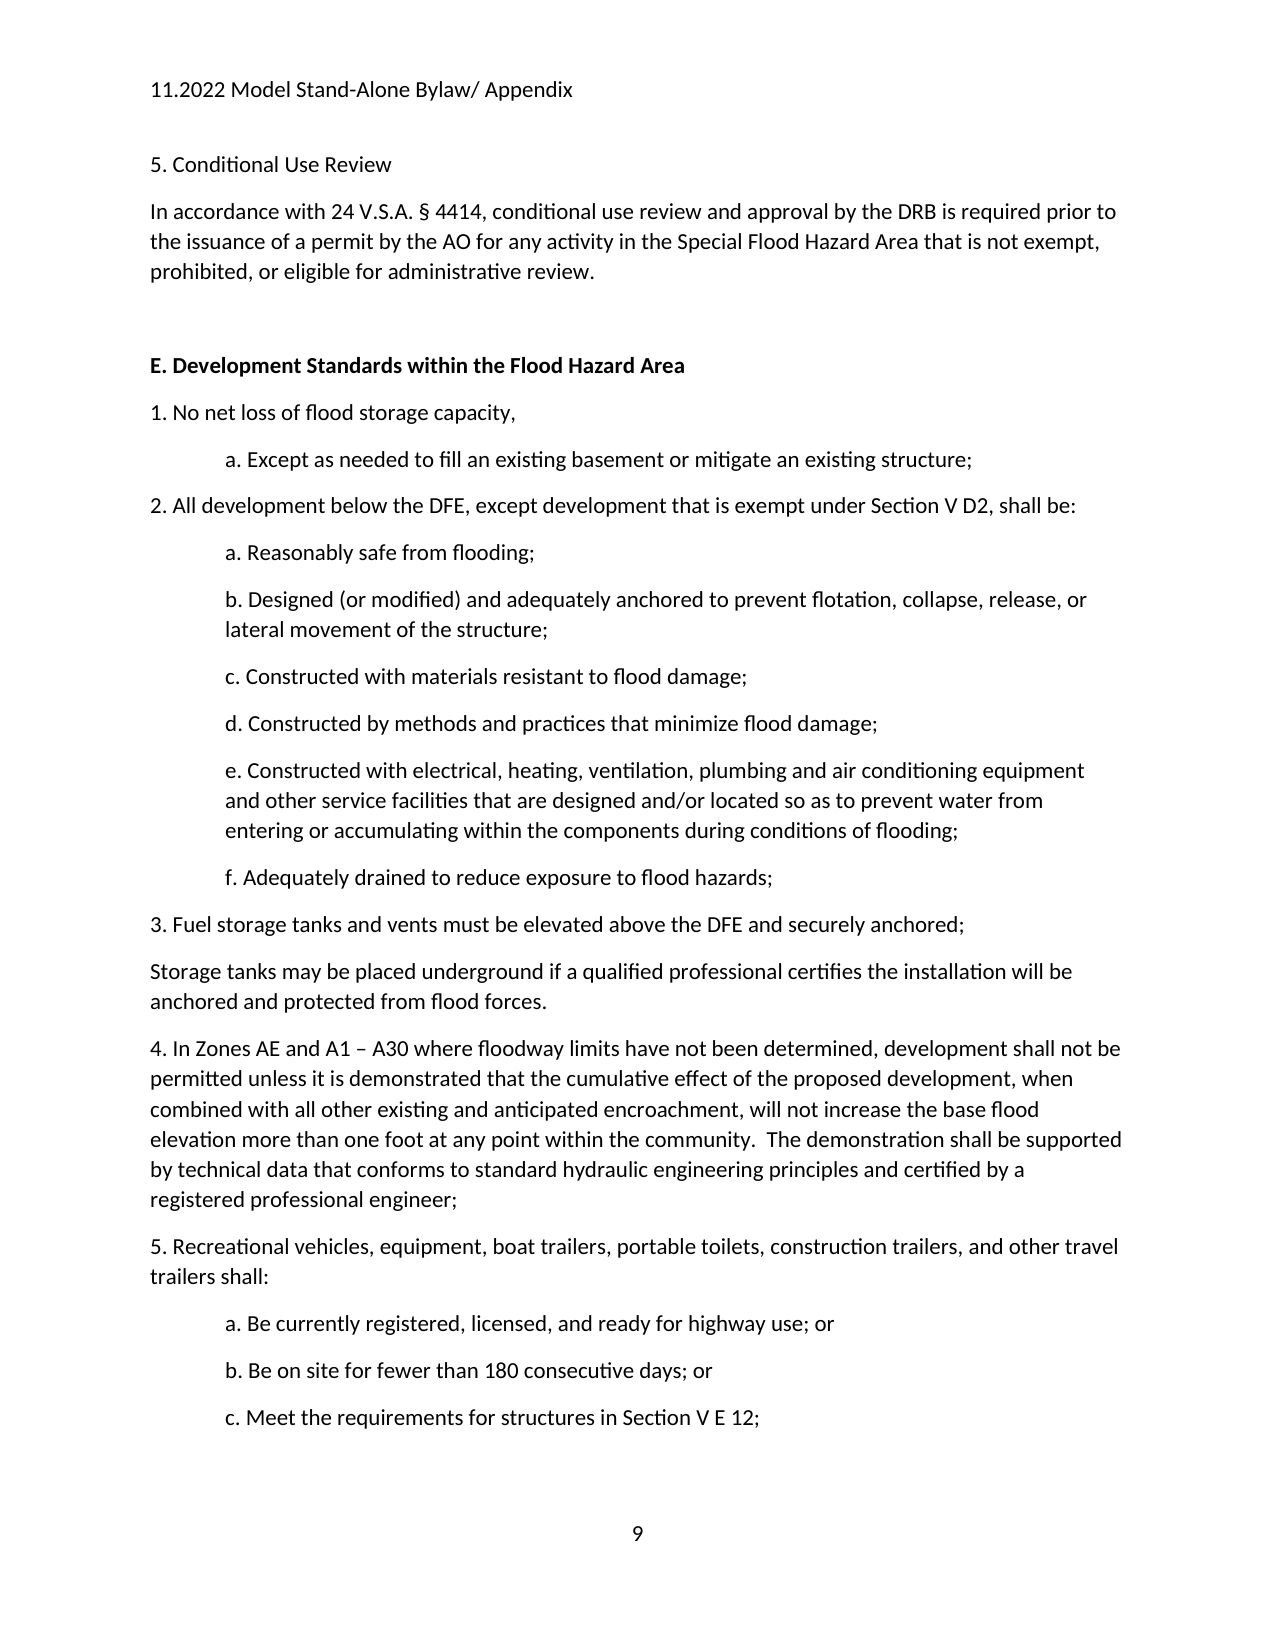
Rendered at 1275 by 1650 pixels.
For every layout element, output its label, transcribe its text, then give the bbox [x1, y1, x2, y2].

text 2. All development below the DFE, except development that is exempt under Section V D2, shall be: [150, 492, 1125, 520]
text In accordance with 24 V.S.A. § 4414, conditional use review and approval by the DRB is required prior to the issuance of a permit by the AO for any activity in the Special Flood Hazard Area that is not exempt, prohibited, or eligible for administrative review. [150, 197, 1125, 285]
text c. Meet the requirements for structures in Section V E 12; [225, 1403, 1125, 1431]
text d. Constructed by methods and practices that minimize flood damage; [225, 709, 1125, 737]
text f. Adequately drained to reduce exposure to flood hazards; [225, 863, 1125, 892]
text 3. Fuel storage tanks and vents must be elevated above the DFE and securely anchored; [150, 910, 1125, 938]
text c. Constructed with materials resistant to flood damage; [225, 662, 1125, 691]
text b. Be on site for fewer than 180 consecutive days; or [225, 1356, 1125, 1384]
text a. Reasonably safe from flooding; [225, 538, 1125, 567]
text E. Development Standards within the Flood Hazard Area [150, 351, 1125, 379]
text 4. In Zones AE and A1 – A30 where floodway limits have not been determined, development shall not be permitted unless it is demonstrated that the cumulative effect of the proposed development, when combined with all other existing and anticipated encroachment, will not increase the base flood elevation more than one foot at any point within the community. The demonstration shall be supported by technical data that conforms to standard hydraulic engineering principles and certified by a registered professional engineer; [150, 1034, 1125, 1213]
text 5. Recreational vehicles, equipment, boat trailers, portable toilets, construction trailers, and other travel trailers shall: [150, 1232, 1125, 1291]
text a. Except as needed to fill an existing basement or mitigate an existing structure; [150, 445, 1125, 473]
text Storage tanks may be placed underground if a qualified professional certifies the installation will be anchored and protected from flood forces. [150, 957, 1125, 1016]
text b. Designed (or modified) and adequately anchored to prevent flotation, collapse, release, or lateral movement of the structure; [225, 585, 1125, 644]
text 5. Conditional Use Review [150, 150, 1125, 178]
text 1. No net loss of flood storage capacity, [150, 398, 1125, 426]
text a. Be currently registered, licensed, and ready for highway use; or [225, 1309, 1125, 1337]
text e. Constructed with electrical, heating, ventilation, plumbing and air conditioning equipment and other service facilities that are designed and/or located so as to prevent water from entering or accumulating within the components during conditions of flooding; [225, 756, 1125, 845]
